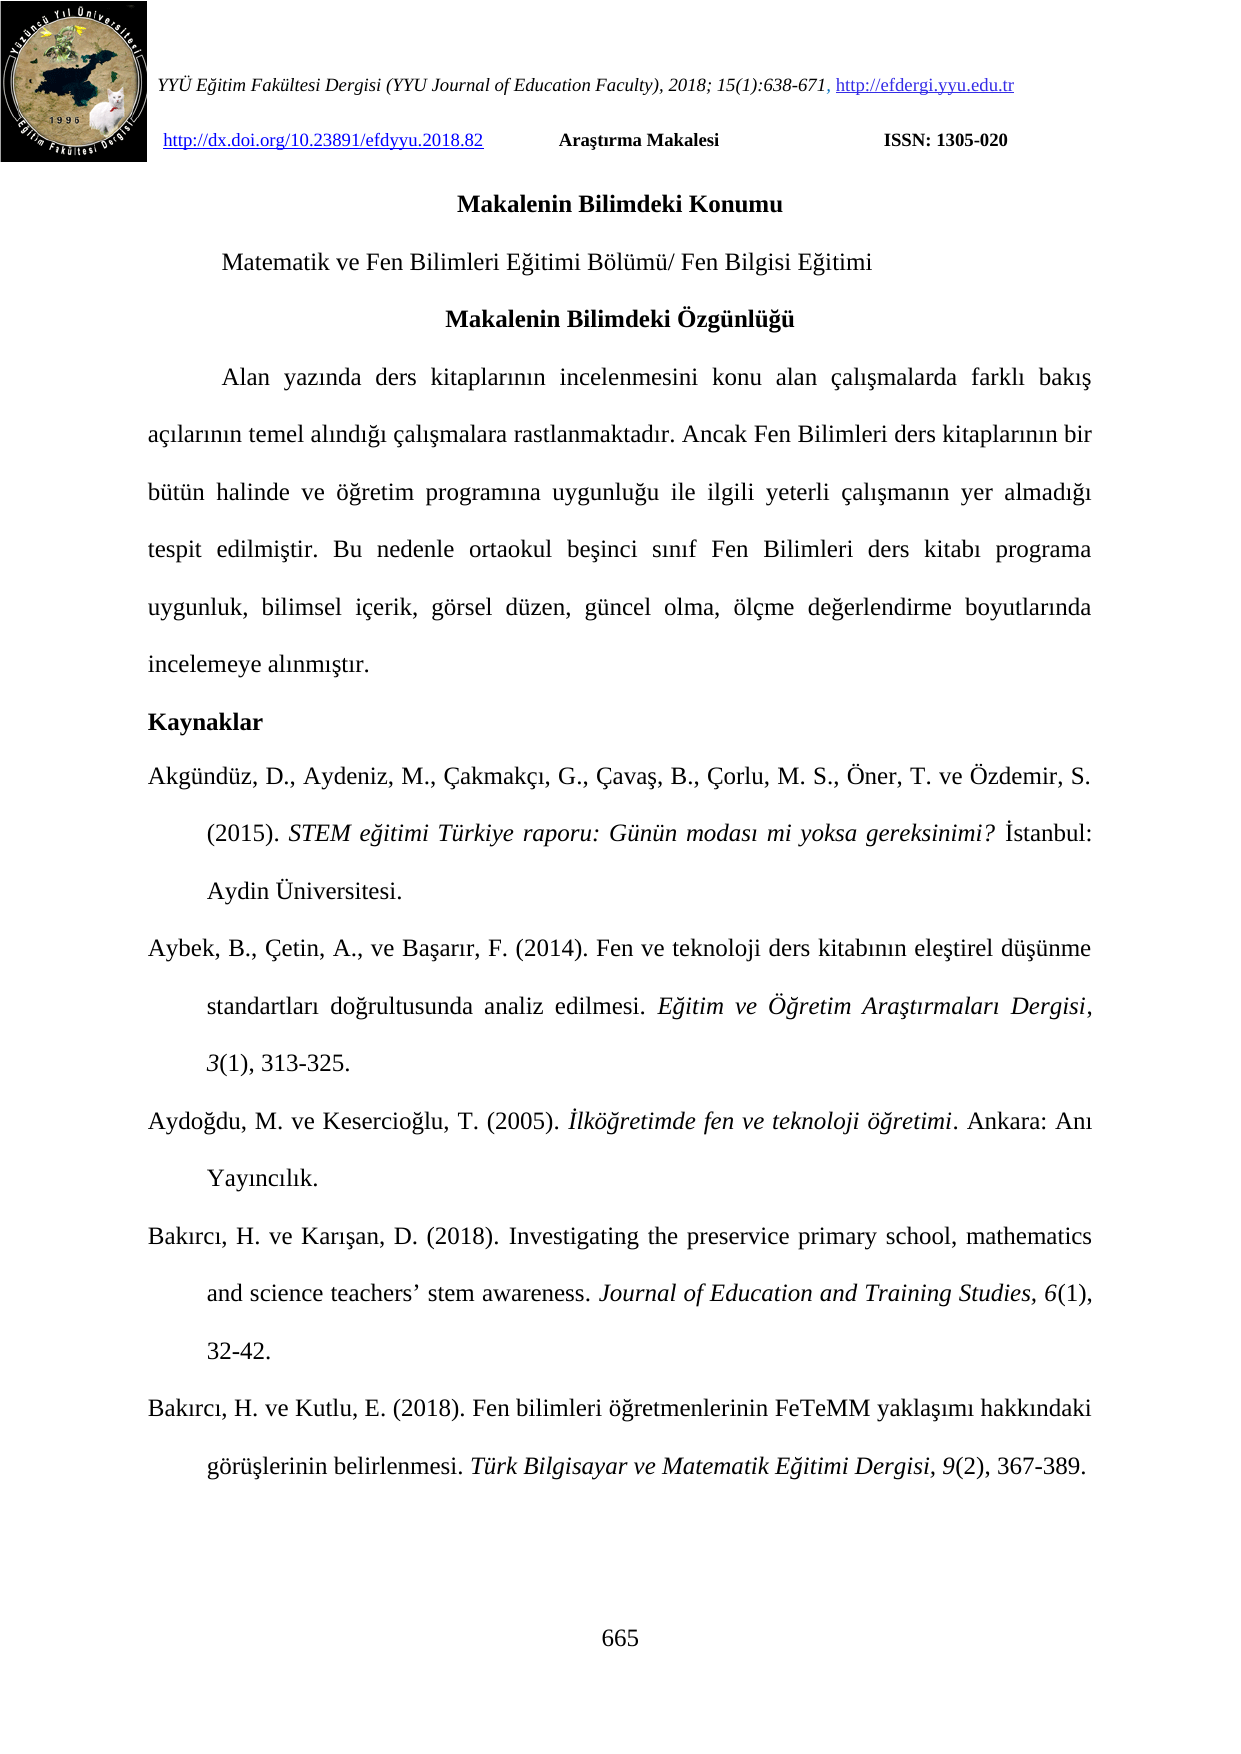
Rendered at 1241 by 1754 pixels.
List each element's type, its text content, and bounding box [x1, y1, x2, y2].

picture [0, 1, 147, 161]
text Matematik ve Fen Bilimleri Eğitimi Bölümü/ Fen Bilgisi Eğitimi [148, 247, 1093, 276]
text Bakırcı, H. ve Karışan, D. (2018). Investigating the preservice primary school, mathematics and science teachers’ stem awareness. Journal of Education and Training Studies, 6(1), 32-42. [148, 1221, 1093, 1364]
text Makalenin Bilimdeki Özgünlüğü [148, 304, 1093, 333]
text Aybek, B., Çetin, A., ve Başarır, F. (2014). Fen ve teknoloji ders kitabının eleştirel düşünme standartları doğrultusunda analiz edilmesi. Eğitim ve Öğretim Araştırmaları Dergisi, 3(1), 313-325. [148, 933, 1093, 1077]
text Bakırcı, H. ve Kutlu, E. (2018). Fen bilimleri öğretmenlerinin FeTeMM yaklaşımı hakkındaki görüşlerinin belirlenmesi. Türk Bilgisayar ve Matematik Eğitimi Dergisi, 9(2), 367-389. [148, 1393, 1093, 1479]
text Alan yazında ders kitaplarının incelenmesini konu alan çalışmalarda farklı bakış açılarının temel alındığı çalışmalara rastlanmaktadır. Ancak Fen Bilimleri ders kitaplarının bir bütün halinde ve öğretim programına uygunluğu ile ilgili yeterli çalışmanın yer almadığı tespit edilmiştir. Bu nedenle ortaokul beşinci sınıf Fen Bilimleri ders kitabı programa uygunluk, bilimsel içerik, görsel düzen, güncel olma, ölçme değerlendirme boyutlarında incelemeye alınmıştır. [148, 362, 1093, 678]
text Aydoğdu, M. ve Kesercioğlu, T. (2005). İlköğretimde fen ve teknoloji öğretimi. Ankara: Anı Yayıncılık. [148, 1106, 1093, 1192]
text Akgündüz, D., Aydeniz, M., Çakmakçı, G., Çavaş, B., Çorlu, M. S., Öner, T. ve Özdemir, S. (2015). STEM eğitimi Türkiye raporu: Günün modası mi yoksa gereksinimi? İstanbul: Aydin Üniversitesi. [148, 761, 1093, 904]
text Kaynaklar [148, 707, 1093, 736]
text Makalenin Bilimdeki Konumu [148, 189, 1093, 218]
